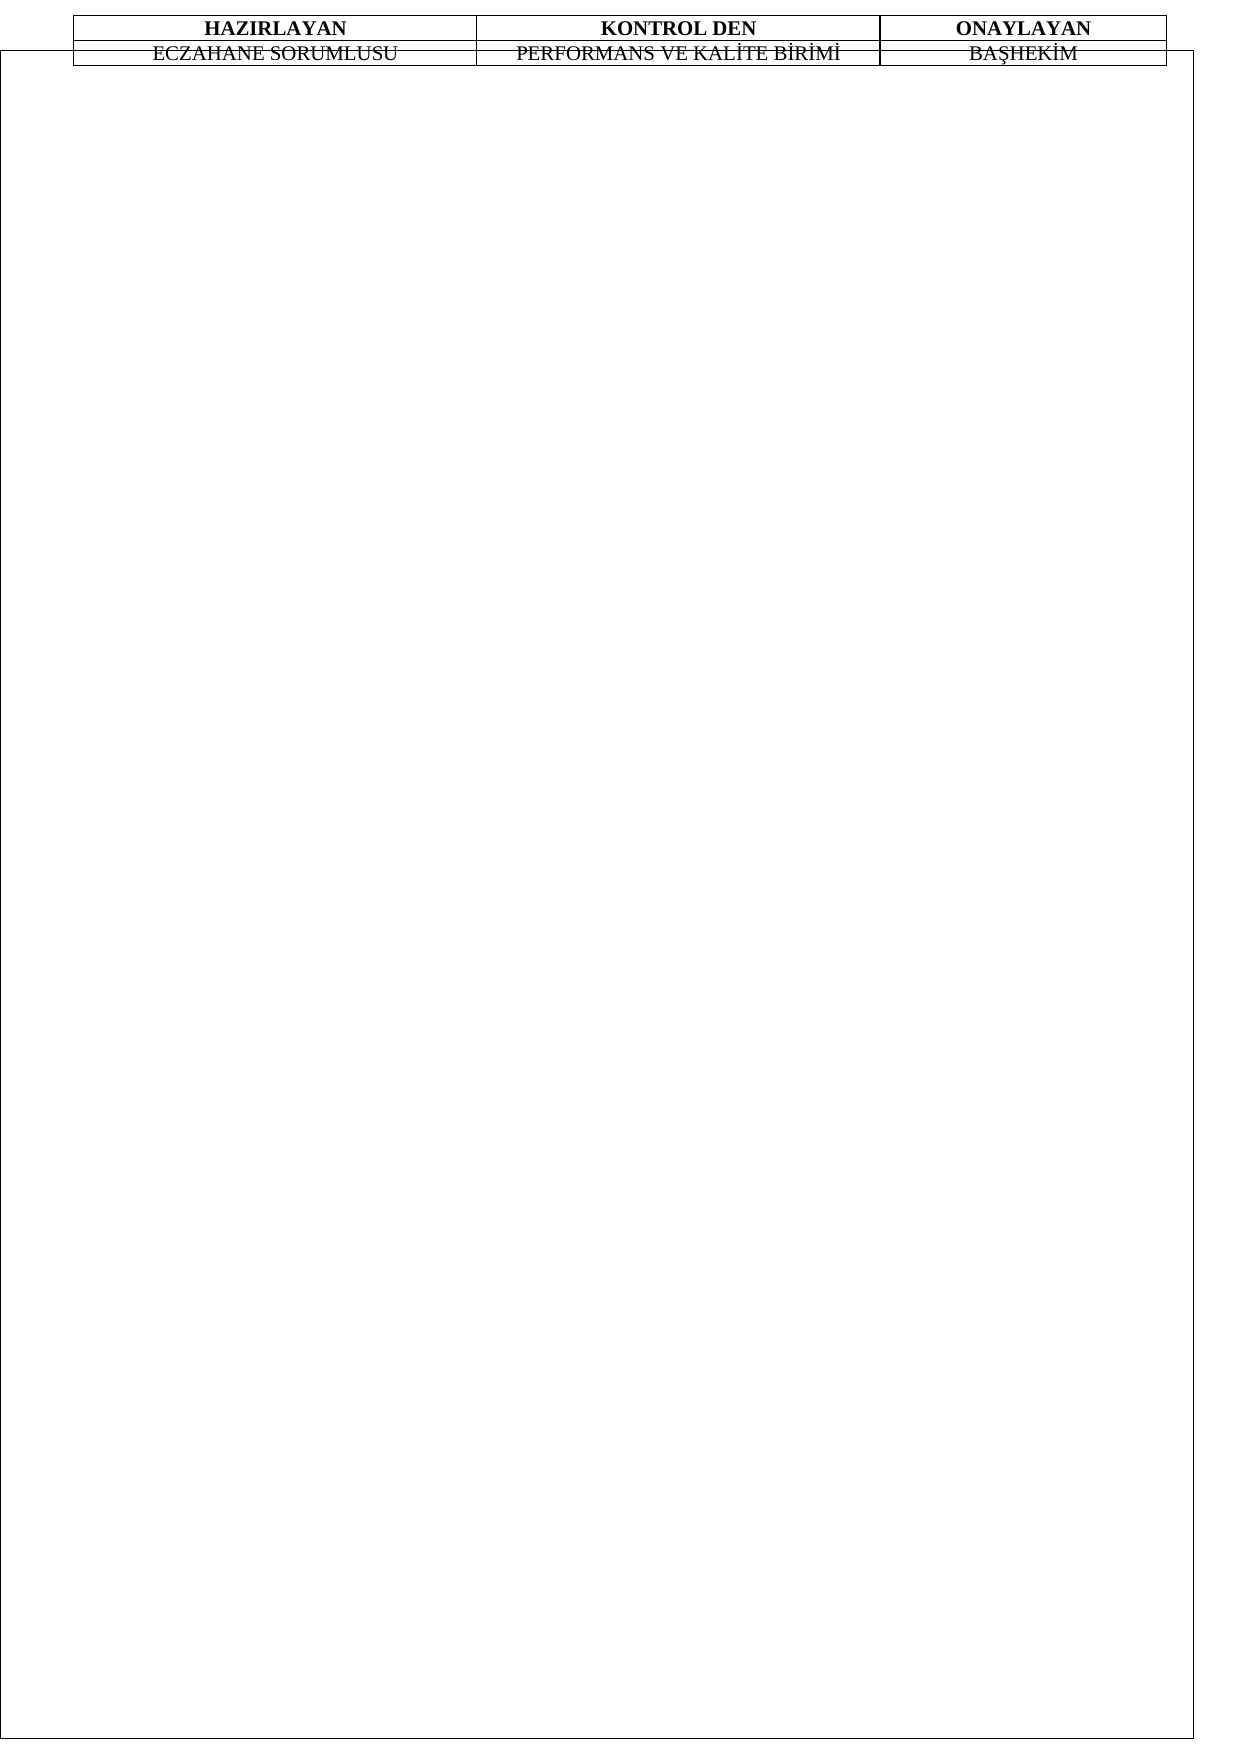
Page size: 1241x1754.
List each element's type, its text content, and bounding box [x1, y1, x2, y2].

table_header KONTROL DEN [477, 16, 879, 40]
table_header ONAYLAYAN [881, 16, 1166, 40]
table_cell ECZAHANE SORUMLUSU [74, 51, 476, 65]
table_header HAZIRLAYAN [74, 16, 476, 40]
table_cell PERFORMANS VE KALİTE BİRİMİ [477, 51, 879, 65]
table_cell BAŞHEKİM [881, 51, 1166, 65]
